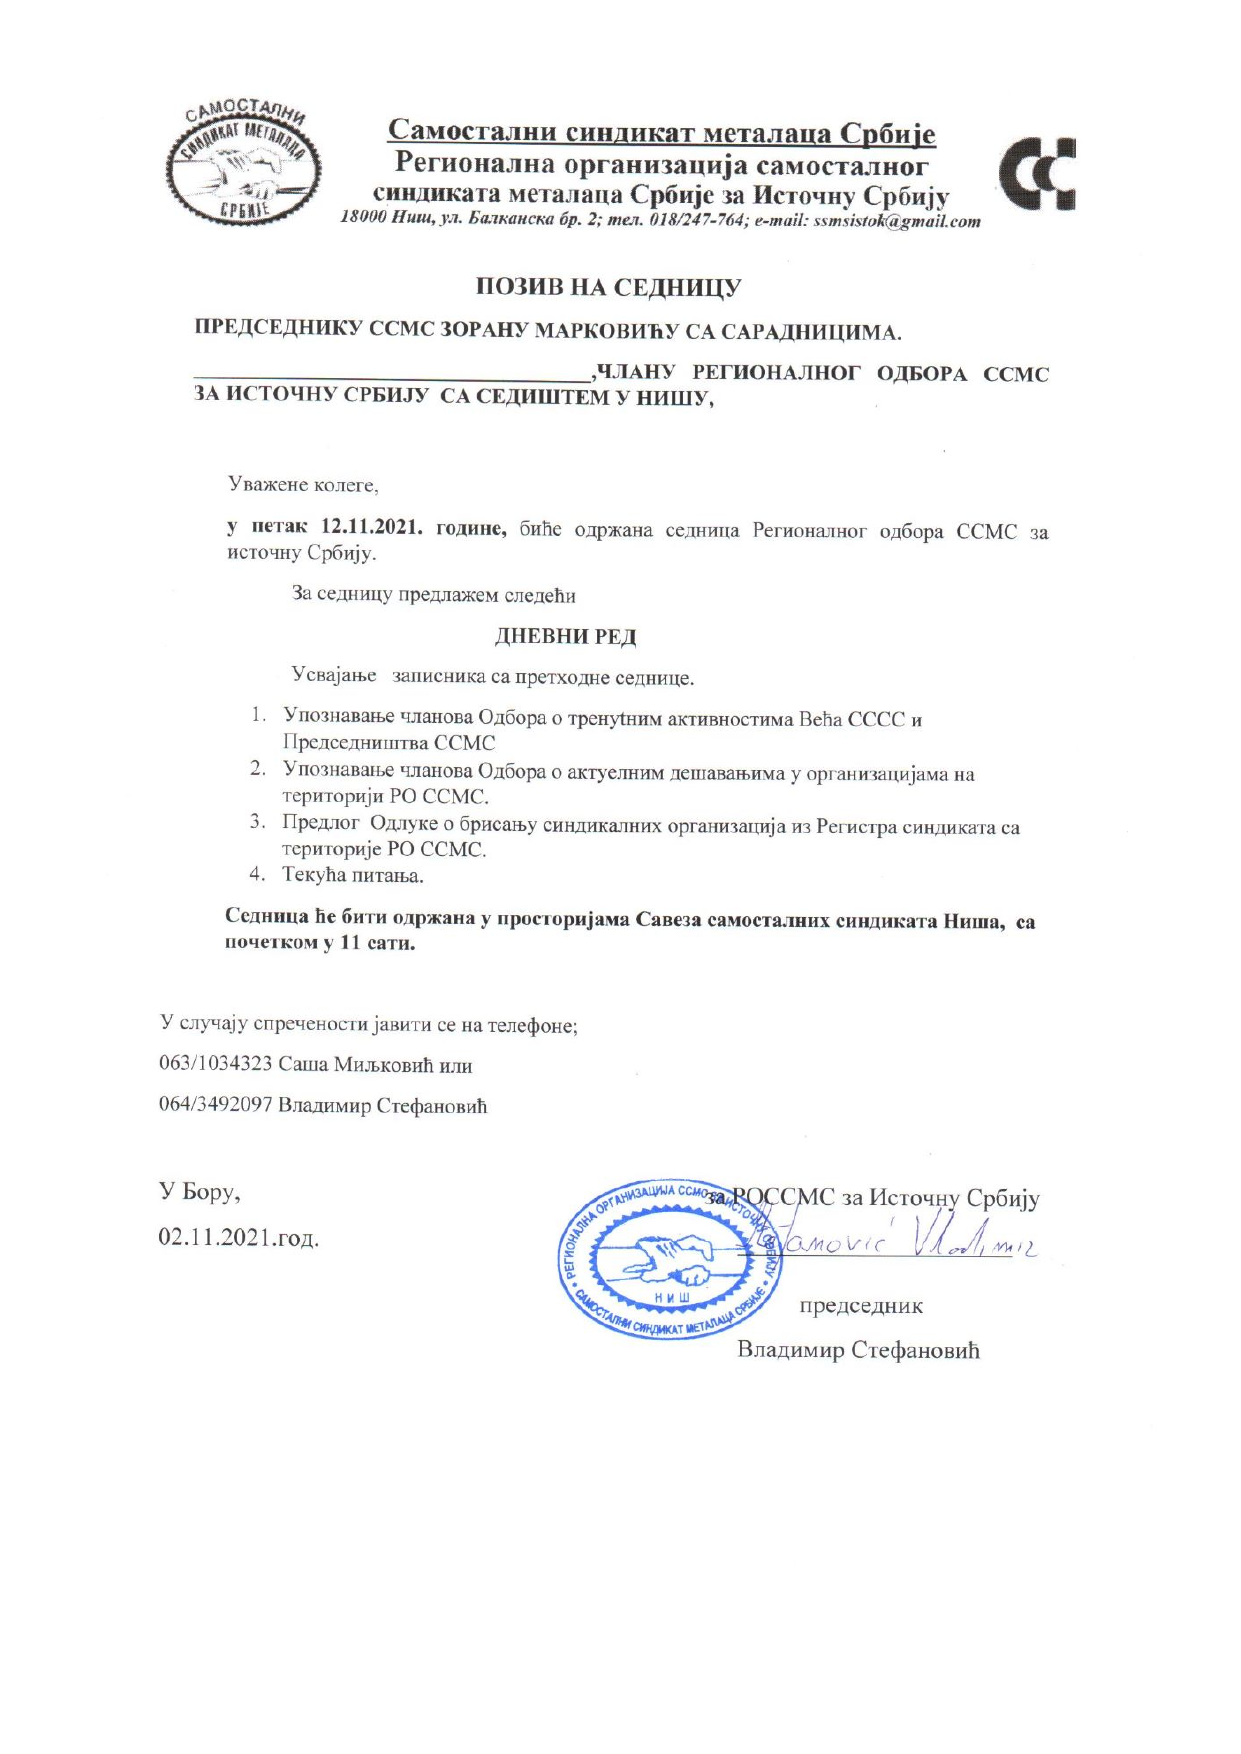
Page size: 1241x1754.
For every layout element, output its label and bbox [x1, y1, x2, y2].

picture [75, 75, 1165, 1575]
